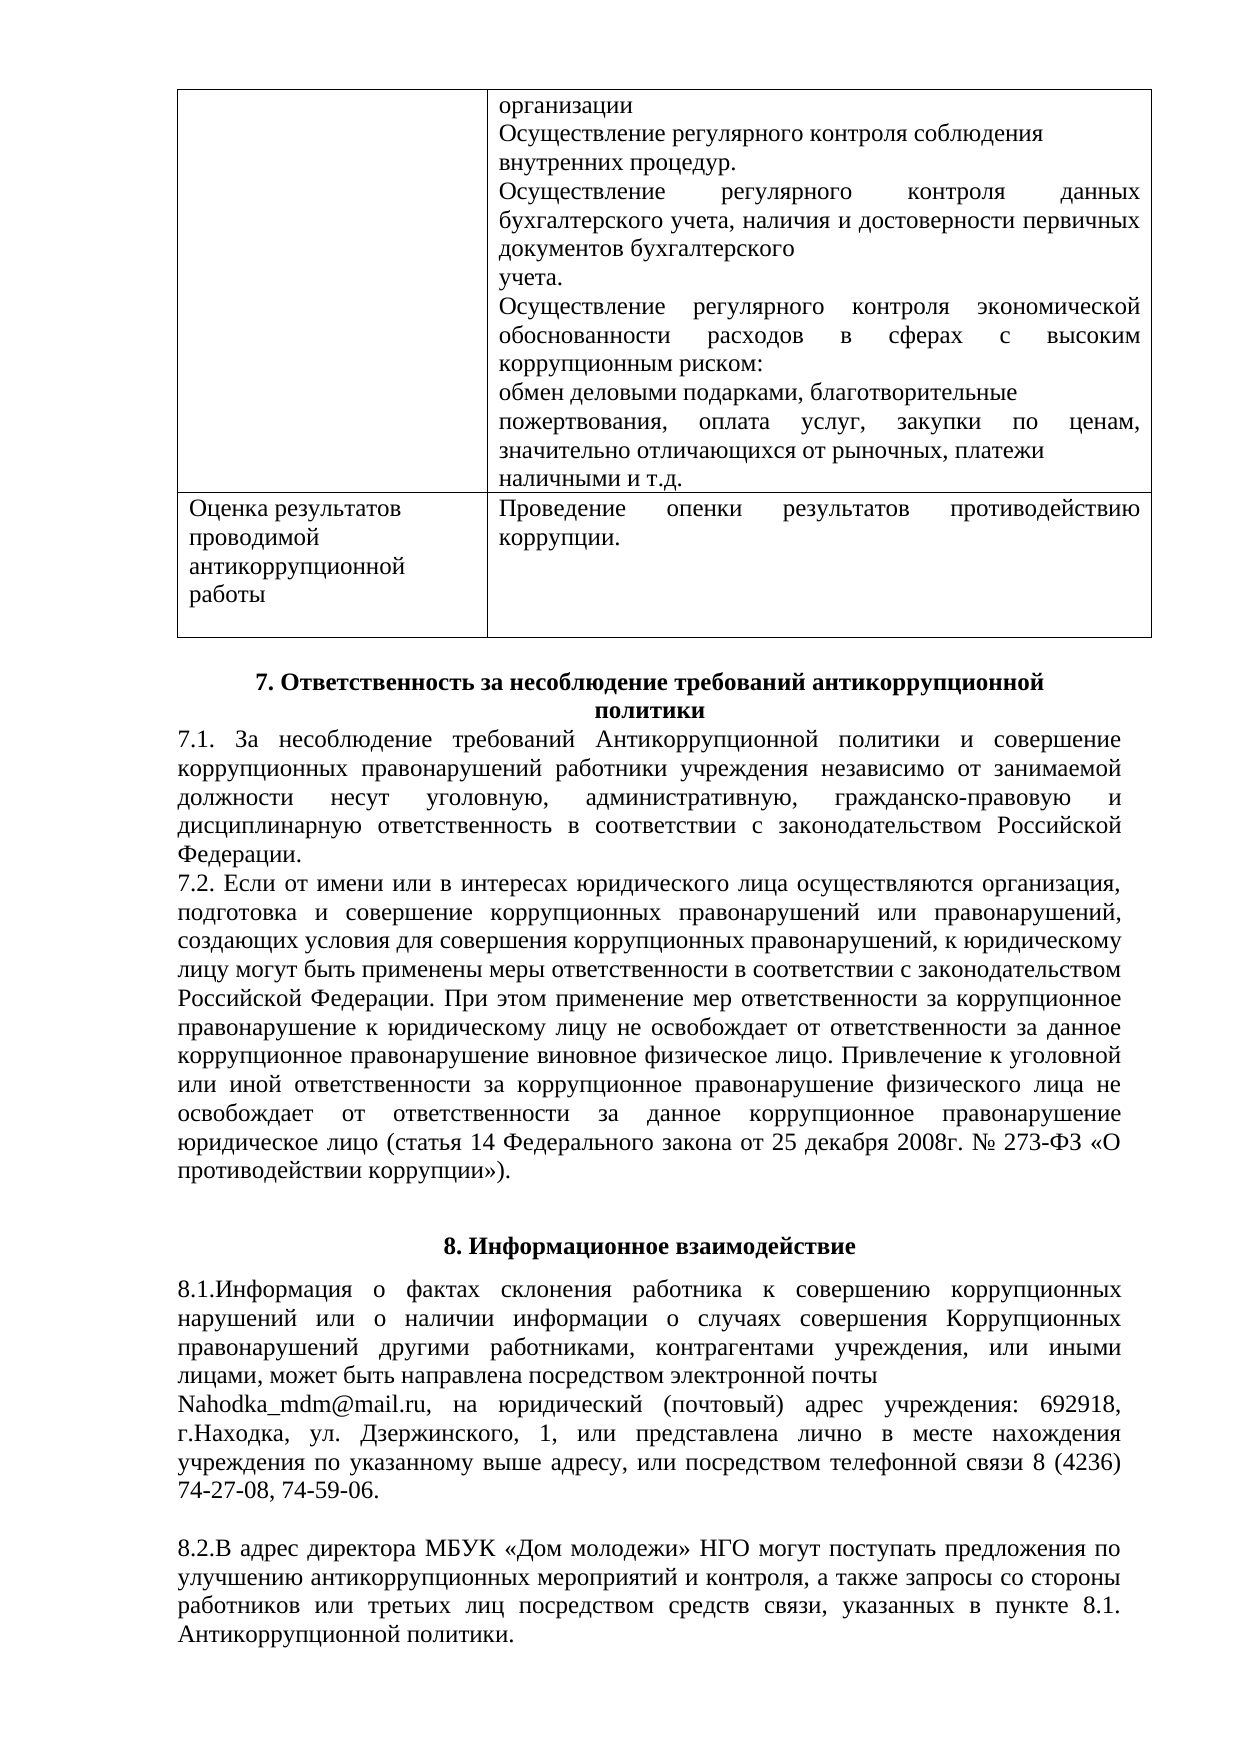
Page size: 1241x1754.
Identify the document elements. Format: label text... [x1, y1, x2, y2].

text Nahodka_mdm@mail.ru, на юридический (почтовый) адрес учреждения: 692918, г.Находка, ул. Дзержинского, 1, или представлена лично в месте нахождения учреждения по указанному выше адресу, или посредством телефонной связи 8 (4236) 74-27-08, 74-59-06. [177, 1389, 1122, 1504]
text 7. Ответственность за несоблюдение требований антикоррупционной [177, 667, 1122, 696]
text 7.2. Если от имени или в интересах юридического лица осуществляются организация, подготовка и совершение коррупционных правонарушений или правонарушений, создающих условия для совершения коррупционных правонарушений, к юридическому лицу могут быть применены меры ответственности в соответствии с законодательством Российской Федерации. При этом применение мер ответственности за коррупционное правонарушение к юридическому лицу не освобождает от ответственности за данное коррупционное правонарушение виновное физическое лицо. Привлечение к уголовной или иной ответственности за коррупционное правонарушение физического лица не освобождает от ответственности за данное коррупционное правонарушение юридическое лицо (статья 14 Федерального закона от 25 декабря 2008г. № 273-ФЗ «О противодействии коррупции»). [177, 868, 1122, 1184]
text 8.2.В адрес директора МБУК «Дом молодежи» НГО могут поступать предложения по улучшению антикоррупционных мероприятий и контроля, а также запросы со стороны работников или третьих лиц посредством средств связи, указанных в пункте 8.1. Антикоррупционной политики. [177, 1533, 1122, 1648]
text 7.1. За несоблюдение требований Антикоррупционной политики и совершение коррупционных правонарушений работники учреждения независимо от занимаемой должности несут уголовную, административную, гражданско-правовую и дисциплинарную ответственность в соответствии с законодательством Российской Федерации. [177, 724, 1122, 868]
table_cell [178, 90, 487, 492]
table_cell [488, 90, 1151, 492]
text 8. Информационное взаимодействие [177, 1231, 1122, 1260]
table_cell Оценка результатов проводимой антикоррупционной работы [178, 493, 487, 637]
text 8.1.Информация о фактах склонения работника к совершению коррупционных нарушений или о наличии информации о случаях совершения Коррупционных правонарушений другими работниками, контрагентами учреждения, или иными лицами, может быть направлена посредством электронной почты [177, 1274, 1122, 1389]
table_cell Проведение опенки результатов противодействию коррупции. [488, 493, 1151, 637]
text политики [177, 696, 1122, 724]
